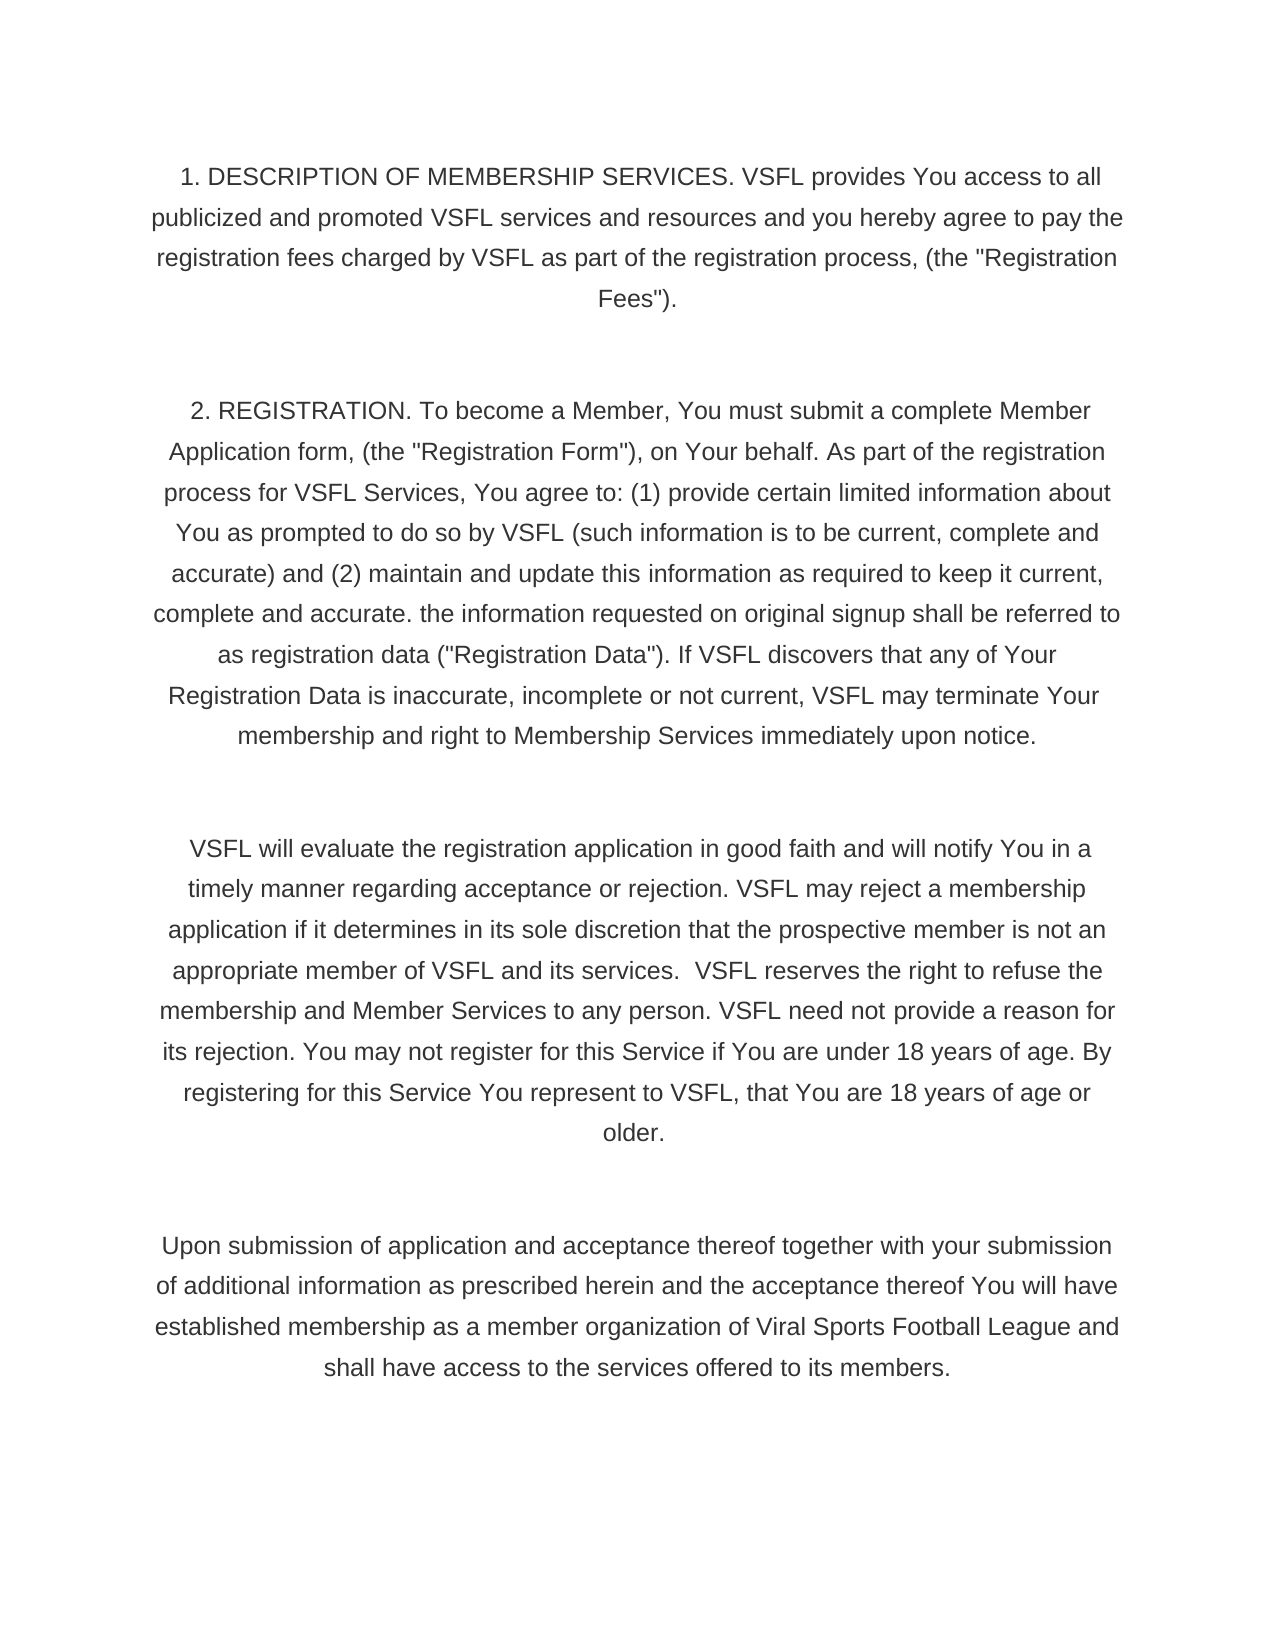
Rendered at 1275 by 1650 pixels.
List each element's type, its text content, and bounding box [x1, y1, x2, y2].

text VSFL will evaluate the registration application in good faith and will notify You in a timely manner regarding acceptance or rejection. VSFL may reject a membership application if it determines in its sole discretion that the prospective member is not an appropriate member of VSFL and its services. VSFL reserves the right to refuse the membership and Member Services to any person. VSFL need not provide a reason for its rejection. You may not register for this Service if You are under 18 years of age. By registering for this Service You represent to VSFL, that You are 18 years of age or older. [150, 822, 1125, 1147]
text 1. DESCRIPTION OF MEMBERSHIP SERVICES. VSFL provides You access to all publicized and promoted VSFL services and resources and you hereby agree to pay the registration fees charged by VSFL as part of the registration process, (the "Registration Fees"). [150, 150, 1125, 312]
text Upon submission of application and acceptance thereof together with your submission of additional information as prescribed herein and the acceptance thereof You will have established membership as a member organization of Viral Sports Football League and shall have access to the services offered to its members. [150, 1219, 1125, 1381]
text 2. REGISTRATION. To become a Member, You must submit a complete Member Application form, (the "Registration Form"), on Your behalf. As part of the registration process for VSFL Services, You agree to: (1) provide certain limited information about You as prompted to do so by VSFL (such information is to be current, complete and accurate) and (2) maintain and update this information as required to keep it current, complete and accurate. the information requested on original signup shall be referred to as registration data ("Registration Data"). If VSFL discovers that any of Your Registration Data is inaccurate, incomplete or not current, VSFL may terminate Your membership and right to Membership Services immediately upon notice. [150, 384, 1125, 750]
